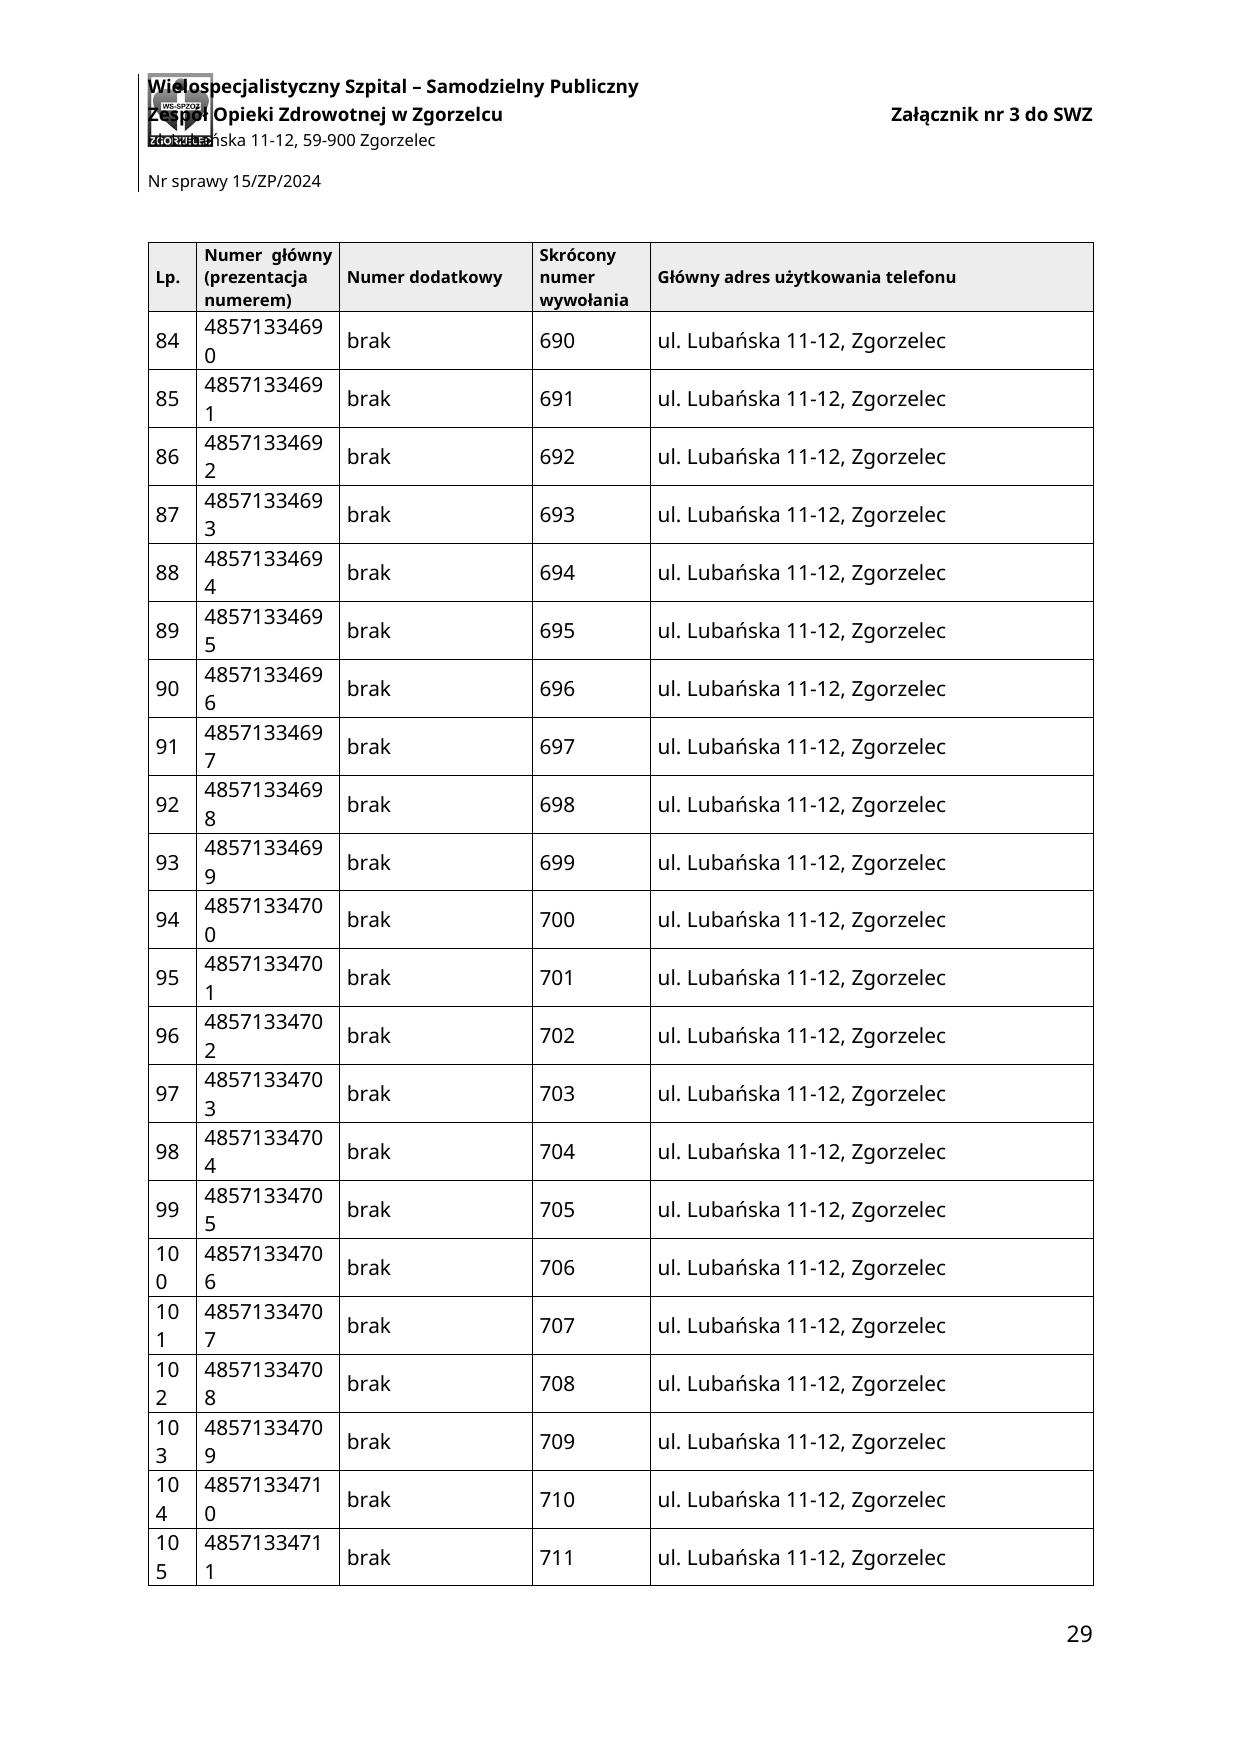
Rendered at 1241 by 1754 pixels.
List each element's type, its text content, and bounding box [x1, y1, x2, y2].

table_cell 707 [533, 1297, 650, 1354]
table_cell 97 [149, 1065, 196, 1122]
table_cell 48571334709 [197, 1413, 339, 1469]
table_cell brak [340, 1239, 532, 1296]
table_cell brak [340, 602, 532, 659]
table_cell 704 [533, 1123, 650, 1180]
table_cell ul. Lubańska 11-12, Zgorzelec [651, 1123, 1093, 1180]
table_cell 700 [533, 891, 650, 948]
table_cell 702 [533, 1007, 650, 1064]
table_cell 48571334701 [197, 949, 339, 1006]
table_cell 691 [533, 370, 650, 427]
table_cell brak [340, 428, 532, 485]
table_cell 699 [533, 834, 650, 890]
table_cell ul. Lubańska 11-12, Zgorzelec [651, 834, 1093, 890]
table_cell brak [340, 949, 532, 1006]
table_header Numer główny (prezentacja numerem) [197, 243, 339, 311]
table_cell ul. Lubańska 11-12, Zgorzelec [651, 1471, 1093, 1527]
table_cell 92 [149, 776, 196, 832]
table_cell 102 [149, 1355, 196, 1412]
table_cell 48571334695 [197, 602, 339, 659]
table_cell brak [340, 834, 532, 890]
table_cell 48571334708 [197, 1355, 339, 1412]
table_cell brak [340, 486, 532, 543]
table_cell 95 [149, 949, 196, 1006]
table_cell ul. Lubańska 11-12, Zgorzelec [651, 718, 1093, 774]
table_cell 101 [149, 1297, 196, 1354]
table_cell ul. Lubańska 11-12, Zgorzelec [651, 486, 1093, 543]
table_cell 90 [149, 660, 196, 717]
table_cell 48571334704 [197, 1123, 339, 1180]
table_cell 48571334707 [197, 1297, 339, 1354]
table_cell brak [340, 1181, 532, 1238]
table_cell 708 [533, 1355, 650, 1412]
table_cell 48571334692 [197, 428, 339, 485]
table_cell 698 [533, 776, 650, 832]
table_cell 88 [149, 544, 196, 601]
table_cell 696 [533, 660, 650, 717]
table_cell 694 [533, 544, 650, 601]
table_cell 690 [533, 312, 650, 369]
table_cell 105 [149, 1529, 196, 1585]
table_cell 706 [533, 1239, 650, 1296]
table_cell 48571334699 [197, 834, 339, 890]
table_cell ul. Lubańska 11-12, Zgorzelec [651, 776, 1093, 832]
table_cell ul. Lubańska 11-12, Zgorzelec [651, 1297, 1093, 1354]
table_cell 692 [533, 428, 650, 485]
table_cell 695 [533, 602, 650, 659]
table_header Numer dodatkowy [340, 243, 532, 311]
table_cell 94 [149, 891, 196, 948]
table_cell 705 [533, 1181, 650, 1238]
table_cell brak [340, 370, 532, 427]
table_cell 96 [149, 1007, 196, 1064]
table_cell 48571334691 [197, 370, 339, 427]
table_cell brak [340, 718, 532, 774]
table_cell 697 [533, 718, 650, 774]
table_header Lp. [149, 243, 196, 311]
table_cell 701 [533, 949, 650, 1006]
table_header Skrócony numer wywołania [533, 243, 650, 311]
table_cell brak [340, 891, 532, 948]
table_cell brak [340, 1529, 532, 1585]
table_cell brak [340, 776, 532, 832]
table_cell brak [340, 1065, 532, 1122]
table_cell ul. Lubańska 11-12, Zgorzelec [651, 660, 1093, 717]
table_cell 703 [533, 1065, 650, 1122]
table_cell 48571334710 [197, 1471, 339, 1527]
table_cell 85 [149, 370, 196, 427]
table_cell 98 [149, 1123, 196, 1180]
table_cell brak [340, 1413, 532, 1469]
table_cell 48571334694 [197, 544, 339, 601]
table_header Główny adres użytkowania telefonu [651, 243, 1093, 311]
table_cell ul. Lubańska 11-12, Zgorzelec [651, 312, 1093, 369]
table_cell 48571334711 [197, 1529, 339, 1585]
table_cell brak [340, 312, 532, 369]
table_cell 91 [149, 718, 196, 774]
table_cell 48571334703 [197, 1065, 339, 1122]
table_cell 87 [149, 486, 196, 543]
table_cell brak [340, 1355, 532, 1412]
table_cell ul. Lubańska 11-12, Zgorzelec [651, 428, 1093, 485]
table_cell 48571334696 [197, 660, 339, 717]
table_cell 86 [149, 428, 196, 485]
table_cell ul. Lubańska 11-12, Zgorzelec [651, 370, 1093, 427]
table_cell 100 [149, 1239, 196, 1296]
table_cell 48571334698 [197, 776, 339, 832]
table_cell 48571334705 [197, 1181, 339, 1238]
table_cell ul. Lubańska 11-12, Zgorzelec [651, 602, 1093, 659]
table_cell ul. Lubańska 11-12, Zgorzelec [651, 1529, 1093, 1585]
table_cell 93 [149, 834, 196, 890]
table_cell ul. Lubańska 11-12, Zgorzelec [651, 1065, 1093, 1122]
table_cell 48571334693 [197, 486, 339, 543]
table_cell brak [340, 544, 532, 601]
table_cell 99 [149, 1181, 196, 1238]
table_cell 709 [533, 1413, 650, 1469]
table_cell 104 [149, 1471, 196, 1527]
table_cell brak [340, 1007, 532, 1064]
table_cell 103 [149, 1413, 196, 1469]
table_cell brak [340, 1297, 532, 1354]
table_cell 48571334700 [197, 891, 339, 948]
table_cell ul. Lubańska 11-12, Zgorzelec [651, 1181, 1093, 1238]
table_cell 710 [533, 1471, 650, 1527]
table_cell 84 [149, 312, 196, 369]
table_cell ul. Lubańska 11-12, Zgorzelec [651, 1413, 1093, 1469]
table_cell ul. Lubańska 11-12, Zgorzelec [651, 544, 1093, 601]
table_cell ul. Lubańska 11-12, Zgorzelec [651, 891, 1093, 948]
table_cell ul. Lubańska 11-12, Zgorzelec [651, 1355, 1093, 1412]
table_cell 48571334690 [197, 312, 339, 369]
table_cell brak [340, 1123, 532, 1180]
table_cell ul. Lubańska 11-12, Zgorzelec [651, 1007, 1093, 1064]
table_cell brak [340, 660, 532, 717]
table_cell 48571334706 [197, 1239, 339, 1296]
table_cell 711 [533, 1529, 650, 1585]
table_cell ul. Lubańska 11-12, Zgorzelec [651, 1239, 1093, 1296]
table_cell 48571334697 [197, 718, 339, 774]
table_cell 693 [533, 486, 650, 543]
table_cell brak [340, 1471, 532, 1527]
table_cell 48571334702 [197, 1007, 339, 1064]
table_cell 89 [149, 602, 196, 659]
table_cell ul. Lubańska 11-12, Zgorzelec [651, 949, 1093, 1006]
